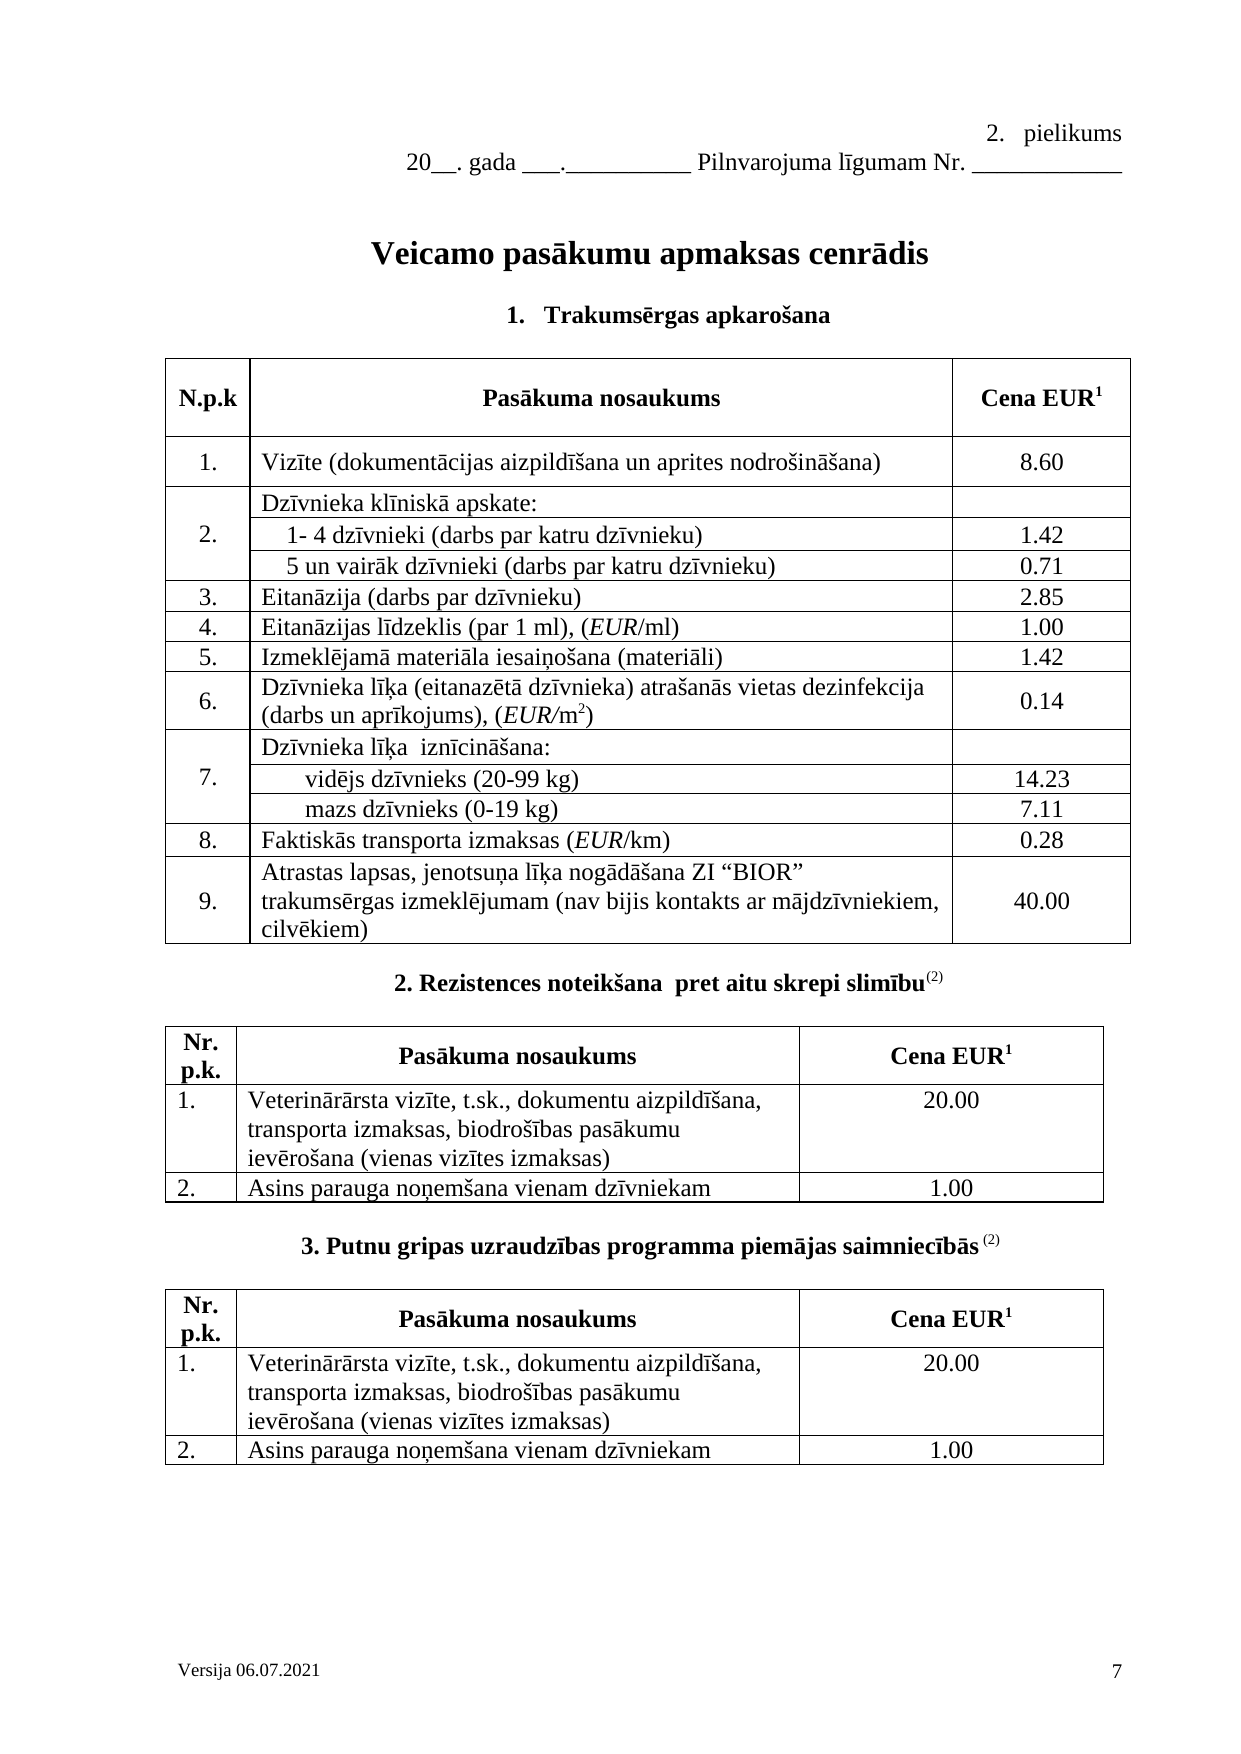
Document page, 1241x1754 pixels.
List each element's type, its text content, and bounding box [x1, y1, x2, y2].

table_cell 2. [166, 1173, 236, 1201]
table_cell 1. [166, 1348, 236, 1434]
table_cell 8. [166, 824, 249, 856]
table_cell 2. [166, 1436, 236, 1464]
text Veicamo pasākumu apmaksas cenrādis [177, 233, 1122, 272]
table_header Pasākuma nosaukums [237, 1027, 799, 1084]
table_cell 1.42 [953, 518, 1130, 550]
table_cell [953, 730, 1130, 763]
table_header Nr. p.k. [166, 1027, 236, 1084]
table_cell 1. [166, 437, 249, 486]
table_cell 4. [166, 612, 249, 641]
table_cell 7.11 [953, 794, 1130, 823]
table_cell Dzīvnieka līķa iznīcināšana: [251, 730, 952, 763]
table_cell 8.60 [953, 437, 1130, 486]
table_cell Veterinārārsta vizīte, t.sk., dokumentu aizpildīšana, transporta izmaksas, biodrošības pasākumu ievērošana (vienas vizītes izmaksas) [237, 1085, 799, 1172]
text 2. Rezistences noteikšana pret aitu skrepi slimību(2) [215, 968, 1122, 997]
table_cell Asins parauga noņemšana vienam dzīvniekam [237, 1173, 799, 1201]
table_header Cena EUR1 [800, 1290, 1103, 1347]
table_cell 6. [166, 672, 249, 729]
table_cell 2.85 [953, 581, 1130, 611]
table_cell Atrastas lapsas, jenotsuņa līķa nogādāšana ZI “BIOR” trakumsērgas izmeklējumam (nav bijis kontakts ar mājdzīvniekiem, cilvēkiem) [251, 857, 952, 943]
table_cell 5. [166, 642, 249, 671]
table_cell 0.28 [953, 824, 1130, 856]
table_cell 20.00 [800, 1348, 1103, 1434]
table_cell 1- 4 dzīvnieki (darbs par katru dzīvnieku) [251, 518, 952, 550]
table_cell Eitanāzijas līdzeklis (par 1 ml), (EUR/ml) [251, 612, 952, 641]
table_cell 2. [166, 487, 249, 580]
table_cell 1.42 [953, 642, 1130, 671]
table_cell Eitanāzija (darbs par dzīvnieku) [251, 581, 952, 611]
table_cell 9. [166, 857, 249, 943]
table_cell Faktiskās transporta izmaksas (EUR/km) [251, 824, 952, 856]
table_cell 5 un vairāk dzīvnieki (darbs par katru dzīvnieku) [251, 551, 952, 580]
table_cell 7. [166, 730, 249, 823]
text 20__. gada ___.__________ Pilnvarojuma līgumam Nr. ____________ [177, 147, 1122, 176]
table_cell Dzīvnieka līķa (eitanazētā dzīvnieka) atrašanās vietas dezinfekcija (darbs un aprīkojums), (EUR/m2) [251, 672, 952, 729]
table_header Cena EUR1 [800, 1027, 1103, 1084]
table_cell Asins parauga noņemšana vienam dzīvniekam [237, 1436, 799, 1464]
table_cell 20.00 [800, 1085, 1103, 1172]
table_header Nr. p.k. [166, 1290, 236, 1347]
table_cell 1.00 [800, 1173, 1103, 1201]
table_cell 3. [166, 581, 249, 611]
table_header Cena EUR1 [953, 359, 1130, 436]
table_cell 14.23 [953, 765, 1130, 793]
table_cell 0.14 [953, 672, 1130, 729]
table_cell 40.00 [953, 857, 1130, 943]
table_header N.p.k [166, 359, 249, 436]
table_header Pasākuma nosaukums [251, 359, 952, 436]
table_cell Dzīvnieka klīniskā apskate: [251, 487, 952, 517]
table_cell Izmeklējamā materiāla iesaiņošana (materiāli) [251, 642, 952, 671]
table_cell 0.71 [953, 551, 1130, 580]
table_cell 1.00 [800, 1436, 1103, 1464]
table_cell vidējs dzīvnieks (20-99 kg) [251, 765, 952, 793]
table_cell Veterinārārsta vizīte, t.sk., dokumentu aizpildīšana, transporta izmaksas, biodrošības pasākumu ievērošana (vienas vizītes izmaksas) [237, 1348, 799, 1434]
list Trakumsērgas apkarošana [215, 300, 1122, 329]
list pielikums [215, 118, 1122, 147]
table_cell [953, 487, 1130, 517]
table_cell mazs dzīvnieks (0-19 kg) [251, 794, 952, 823]
table_cell 1. [166, 1085, 236, 1172]
table_cell Vizīte (dokumentācijas aizpildīšana un aprites nodrošināšana) [251, 437, 952, 486]
table_cell 1.00 [953, 612, 1130, 641]
table_header Pasākuma nosaukums [237, 1290, 799, 1347]
text 3. Putnu gripas uzraudzības programma piemājas saimniecībās (2) [179, 1231, 1122, 1260]
